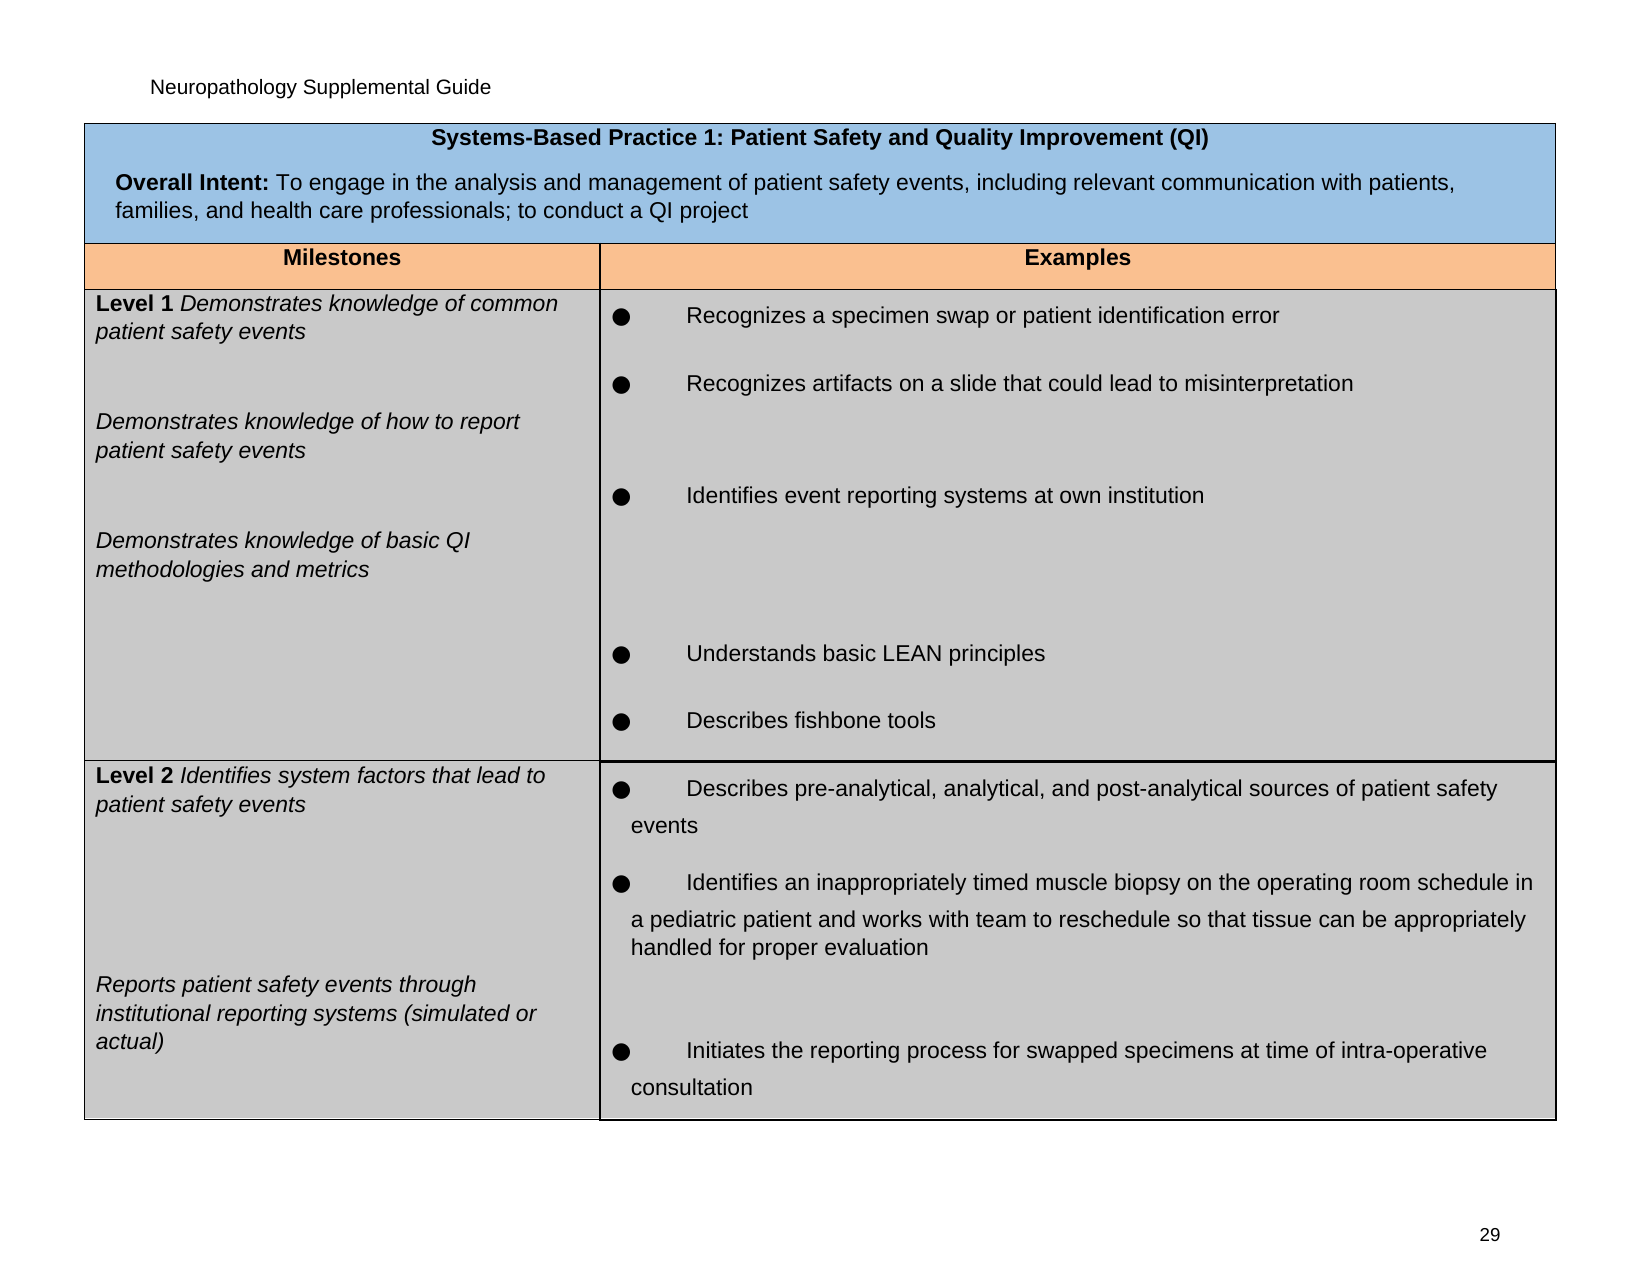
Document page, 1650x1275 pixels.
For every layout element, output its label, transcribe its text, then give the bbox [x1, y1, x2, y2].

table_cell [85, 761, 599, 1118]
table_cell Recognizes a specimen swap or patient identification error Recognizes artifacts on a slide that could lead to misinterpretation Identifies event reporting systems at own institution Understands basic LEAN principles Describes fishbone tools [601, 290, 1555, 760]
table_cell Examples [601, 244, 1555, 289]
table_cell Level 1 Demonstrates knowledge of common patient safety events Demonstrates knowledge of how to report patient safety events Demonstrates knowledge of basic QI methodologies and metrics [85, 290, 599, 760]
table_header Systems-Based Practice 1: Patient Safety and Quality Improvement (QI) Overall Intent: To engage in the analysis and management of patient safety events, including relevant communication with patients, families, and health care professionals; to conduct a QI project [85, 124, 1555, 243]
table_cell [601, 763, 1555, 1118]
table_cell Milestones [85, 244, 599, 289]
